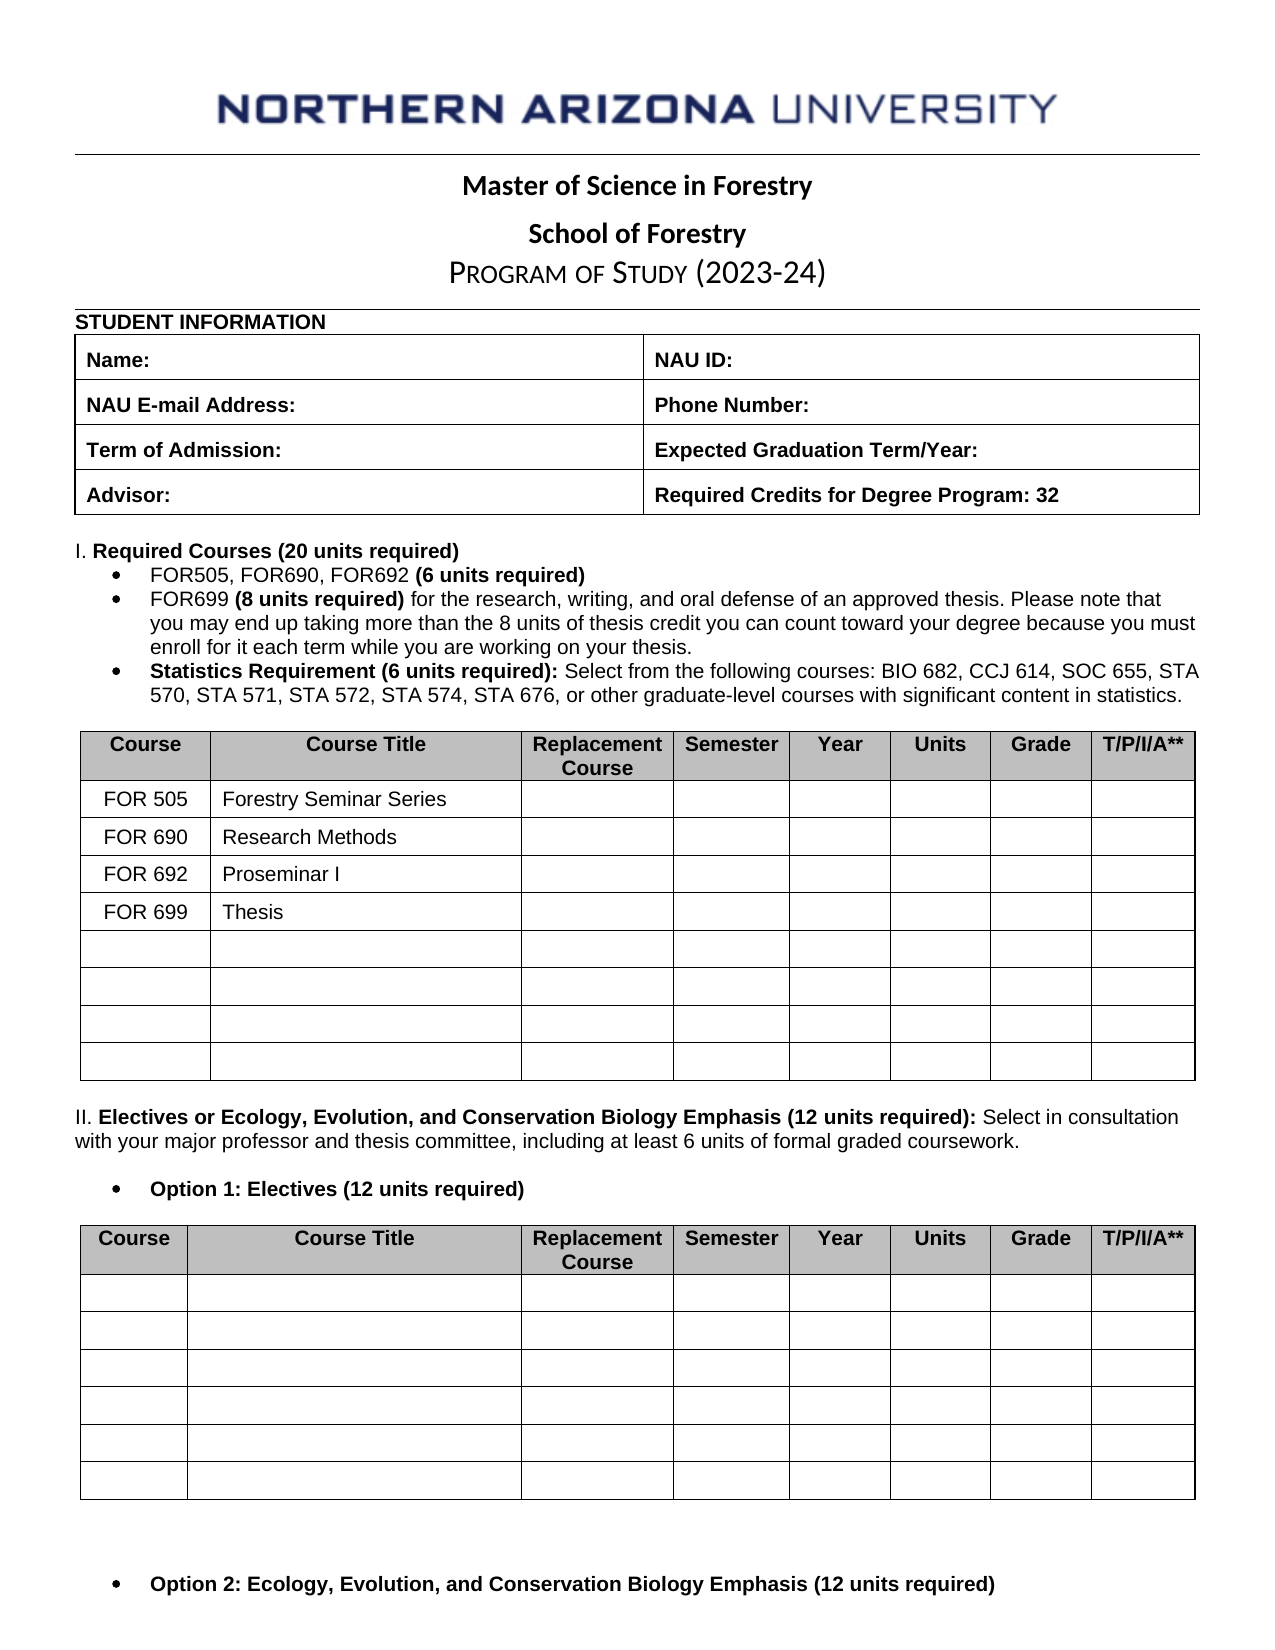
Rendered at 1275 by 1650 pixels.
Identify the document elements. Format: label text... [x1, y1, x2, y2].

table_cell [522, 931, 673, 967]
table_cell [81, 1387, 187, 1424]
table_cell [991, 1043, 1091, 1080]
table_header Units [891, 732, 990, 780]
table_cell [991, 1425, 1091, 1461]
table_cell [1092, 1312, 1194, 1349]
table_cell [891, 781, 990, 817]
table_cell [522, 1387, 673, 1424]
table_cell [674, 1425, 789, 1461]
list FOR699 (8 units required) for the research, writing, and oral defense of an approved thesis. Please note that you may end up taking more than the 8 units of thesis credit you can count toward your degree because you must enroll for it each term while you are working on your thesis. [112, 587, 1200, 659]
table_cell [1092, 1462, 1194, 1499]
table_cell [891, 1043, 990, 1080]
table_cell [790, 856, 890, 892]
table_header Course [81, 1226, 187, 1274]
table_cell Term of Admission: [76, 425, 643, 469]
table_cell [188, 1387, 521, 1424]
table_header Units [891, 1226, 990, 1274]
table_cell [674, 1043, 789, 1080]
table_cell [522, 1350, 673, 1386]
table_cell [991, 1462, 1091, 1499]
table_cell [790, 1312, 890, 1349]
table_cell [891, 1387, 990, 1424]
table_header Name: [76, 335, 643, 379]
table_cell [1092, 931, 1194, 967]
table_cell Proseminar I [211, 856, 521, 892]
table_cell [188, 1350, 521, 1386]
table_cell [211, 1006, 521, 1042]
table_cell Forestry Seminar Series [211, 781, 521, 817]
table_cell [211, 1043, 521, 1080]
table_cell FOR 699 [81, 893, 210, 930]
table_cell [790, 893, 890, 930]
table_cell [790, 1275, 890, 1311]
table_cell [891, 1275, 990, 1311]
table_cell [81, 1350, 187, 1386]
table_cell [891, 1350, 990, 1386]
table_cell [522, 818, 673, 855]
table_cell [522, 1275, 673, 1311]
table_cell [790, 968, 890, 1005]
table_cell Thesis [211, 893, 521, 930]
table_cell [81, 1043, 210, 1080]
table_cell [674, 1462, 789, 1499]
table_cell [790, 1043, 890, 1080]
table_cell [188, 1425, 521, 1461]
table_cell [674, 818, 789, 855]
table_cell [522, 893, 673, 930]
table_cell [674, 1275, 789, 1311]
table_header Semester [674, 732, 789, 780]
text STUDENT INFORMATION [75, 310, 1200, 334]
table_cell [188, 1275, 521, 1311]
list Option 1: Electives (12 units required) [112, 1177, 1200, 1201]
table_cell [891, 931, 990, 967]
table_cell [991, 856, 1091, 892]
table_cell FOR 692 [81, 856, 210, 892]
table_cell [891, 1006, 990, 1042]
table_cell [522, 856, 673, 892]
table_cell [81, 968, 210, 1005]
table_cell Expected Graduation Term/Year: [644, 425, 1199, 469]
table_cell NAU E-mail Address: [76, 380, 643, 424]
table_cell [674, 856, 789, 892]
table_cell [790, 1462, 890, 1499]
table_cell FOR 690 [81, 818, 210, 855]
table_cell [991, 1350, 1091, 1386]
table_header Year [790, 732, 890, 780]
table_cell [891, 893, 990, 930]
table_header T/P/I/A** [1092, 1226, 1194, 1274]
table_header Semester [674, 1226, 789, 1274]
table_cell [1092, 1006, 1194, 1042]
text II. Electives or Ecology, Evolution, and Conservation Biology Emphasis (12 units required): Select in consultation with your major professor and thesis committee, including at least 6 units of formal graded coursework. [75, 1105, 1200, 1153]
table_cell [991, 781, 1091, 817]
table_cell [522, 1006, 673, 1042]
table_cell [991, 1006, 1091, 1042]
table_cell Required Credits for Degree Program: 32 [644, 470, 1199, 514]
table_cell [891, 1425, 990, 1461]
table_cell [790, 931, 890, 967]
table_cell Phone Number: [644, 380, 1199, 424]
table_cell [891, 856, 990, 892]
table_cell Advisor: [76, 470, 643, 514]
table_cell [991, 968, 1091, 1005]
table_cell [674, 1387, 789, 1424]
table_cell [211, 968, 521, 1005]
table_cell [1092, 1043, 1194, 1080]
table_cell [522, 968, 673, 1005]
table_cell [674, 781, 789, 817]
table_cell [522, 781, 673, 817]
table_cell [1092, 1387, 1194, 1424]
table_cell [188, 1462, 521, 1499]
table_header Replacement Course [522, 732, 673, 780]
table_cell Research Methods [211, 818, 521, 855]
table_cell [81, 931, 210, 967]
table_header NAU ID: [644, 335, 1199, 379]
table_cell [891, 818, 990, 855]
table_cell [674, 931, 789, 967]
table_cell [674, 893, 789, 930]
table_cell [522, 1043, 673, 1080]
table_cell [81, 1006, 210, 1042]
text I. Required Courses (20 units required) [75, 539, 1200, 563]
table_header Course Title [188, 1226, 521, 1274]
table_cell [1092, 818, 1194, 855]
table_cell [991, 1275, 1091, 1311]
list FOR505, FOR690, FOR692 (6 units required) [112, 563, 1200, 587]
table_cell [790, 781, 890, 817]
table_header Course Title [211, 732, 521, 780]
table_cell [674, 1006, 789, 1042]
table_cell [790, 818, 890, 855]
table_cell [891, 1462, 990, 1499]
table_cell [790, 1387, 890, 1424]
table_cell [211, 931, 521, 967]
table_cell [1092, 1350, 1194, 1386]
table_header Year [790, 1226, 890, 1274]
table_cell [1092, 1275, 1194, 1311]
table_cell [891, 968, 990, 1005]
table_cell [674, 968, 789, 1005]
table_cell [991, 893, 1091, 930]
list Option 2: Ecology, Evolution, and Conservation Biology Emphasis (12 units required) [112, 1572, 1200, 1596]
table_cell [522, 1425, 673, 1461]
table_cell [1092, 856, 1194, 892]
table_cell [81, 1425, 187, 1461]
table_cell [991, 1387, 1091, 1424]
table_header Grade [991, 1226, 1091, 1274]
table_cell [991, 818, 1091, 855]
table_cell [81, 1462, 187, 1499]
table_cell [522, 1312, 673, 1349]
table_cell [188, 1312, 521, 1349]
picture [207, 75, 1068, 139]
table_cell [1092, 1425, 1194, 1461]
table_cell [790, 1350, 890, 1386]
table_cell [1092, 781, 1194, 817]
table_cell [81, 1312, 187, 1349]
table_header Course [81, 732, 210, 780]
table_cell [81, 1275, 187, 1311]
table_cell [991, 931, 1091, 967]
table_cell [522, 1462, 673, 1499]
table_header T/P/I/A** [1092, 732, 1194, 780]
table_cell [991, 1312, 1091, 1349]
table_cell [1092, 893, 1194, 930]
table_header Replacement Course [522, 1226, 673, 1274]
table_cell [1092, 968, 1194, 1005]
list Statistics Requirement (6 units required): Select from the following courses: BIO 682, CCJ 614, SOC 655, STA 570, STA 571, STA 572, STA 574, STA 676, or other graduate-level courses with significant content in statistics. [112, 659, 1200, 707]
table_cell [790, 1006, 890, 1042]
table_cell FOR 505 [81, 781, 210, 817]
table_cell [891, 1312, 990, 1349]
table_cell [674, 1312, 789, 1349]
table_header Grade [991, 732, 1091, 780]
table_cell [674, 1350, 789, 1386]
table_cell [790, 1425, 890, 1461]
